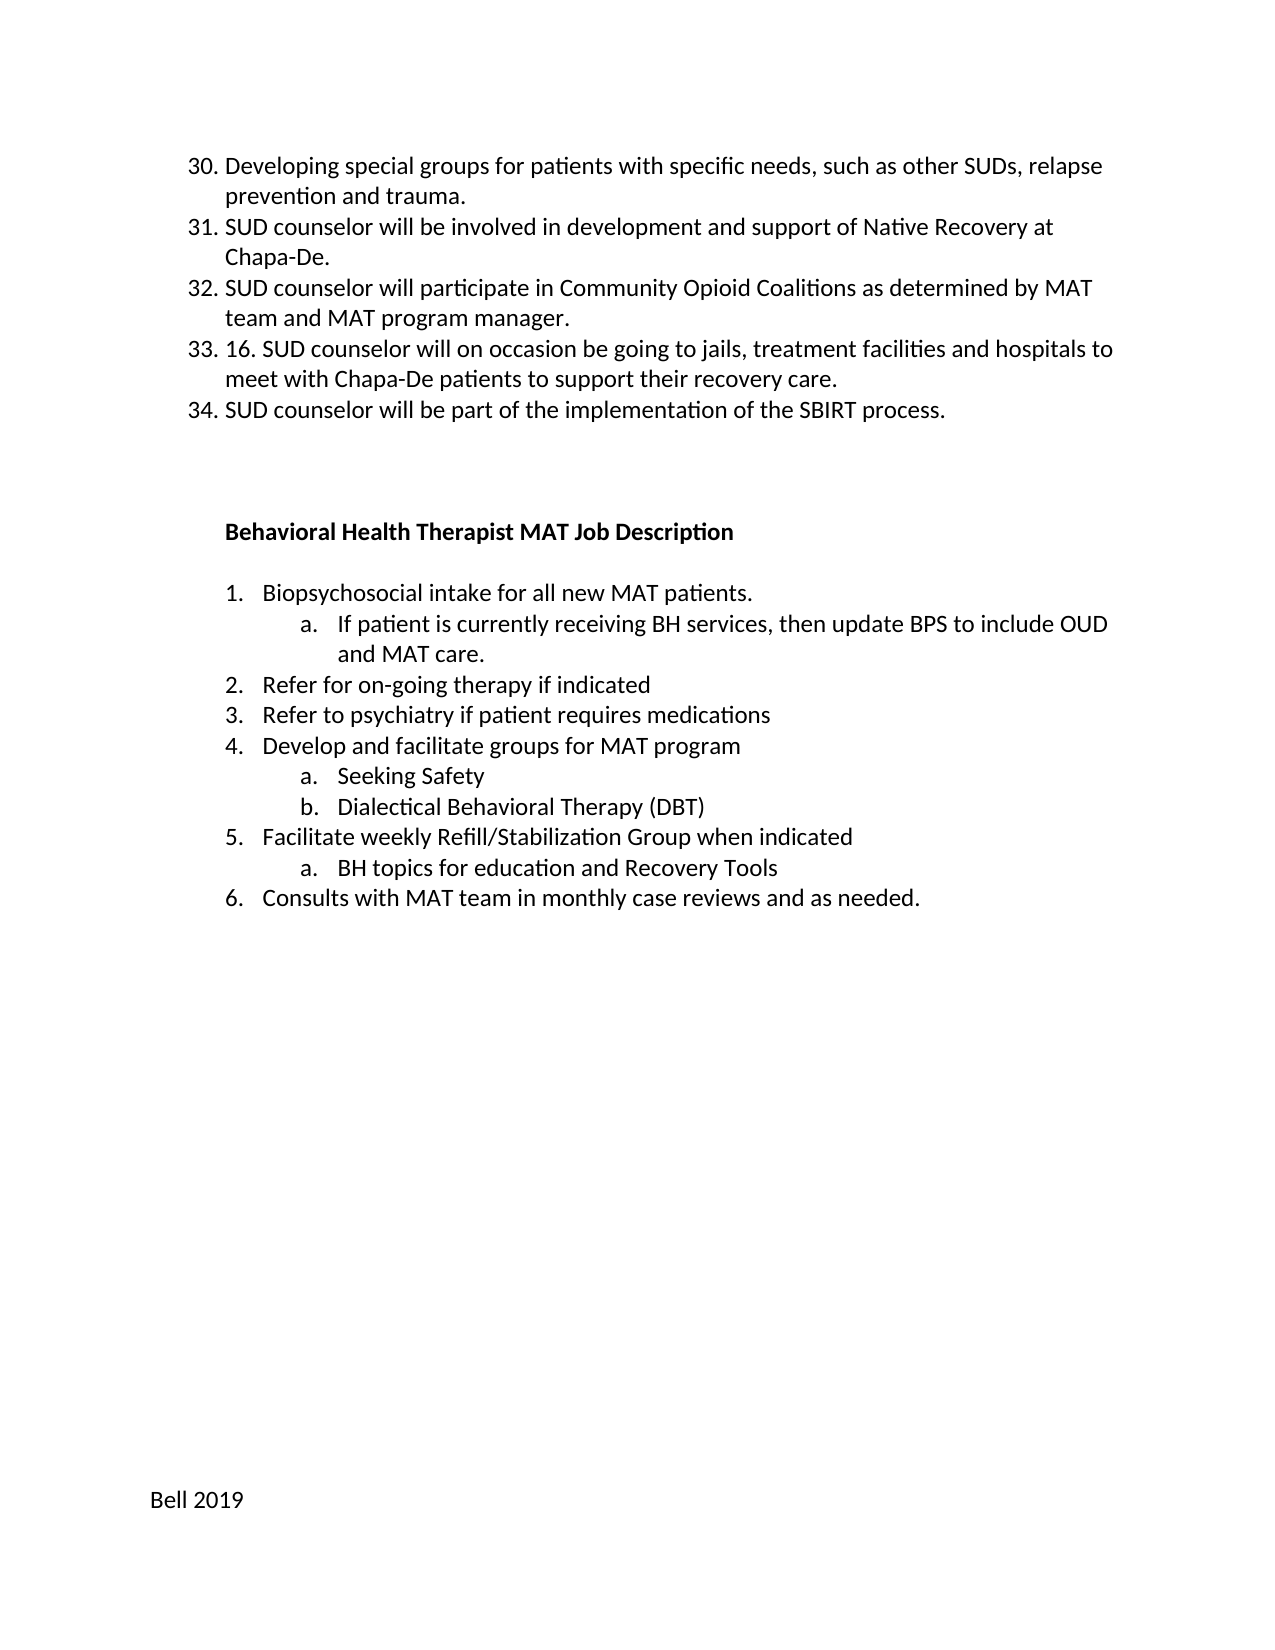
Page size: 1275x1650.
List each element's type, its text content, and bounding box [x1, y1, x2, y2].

list Biopsychosocial intake for all new MAT patients. [225, 577, 1125, 608]
list Seeking Safety [300, 760, 1125, 791]
list SUD counselor will be part of the implementation of the SBIRT process. [187, 394, 1125, 425]
list BH topics for education and Recovery Tools [300, 852, 1125, 882]
list Developing special groups for patients with specific needs, such as other SUDs, relapse prevention and trauma. [187, 150, 1125, 211]
list Refer for on-going therapy if indicated [225, 669, 1125, 699]
list Refer to psychiatry if patient requires medications [225, 699, 1125, 730]
list Facilitate weekly Refill/Stabilization Group when indicated [225, 821, 1125, 852]
list Dialectical Behavioral Therapy (DBT) [300, 791, 1125, 821]
list 16. SUD counselor will on occasion be going to jails, treatment facilities and hospitals to meet with Chapa-De patients to support their recovery care. [187, 333, 1125, 394]
list Consults with MAT team in monthly case reviews and as needed. [225, 882, 1125, 913]
list Develop and facilitate groups for MAT program [225, 730, 1125, 760]
list If patient is currently receiving BH services, then update BPS to include OUD and MAT care. [300, 608, 1125, 669]
list SUD counselor will participate in Community Opioid Coalitions as determined by MAT team and MAT program manager. [187, 272, 1125, 333]
list SUD counselor will be involved in development and support of Native Recovery at Chapa-De. [187, 211, 1125, 272]
list Behavioral Health Therapist MAT Job Description [225, 516, 1125, 547]
